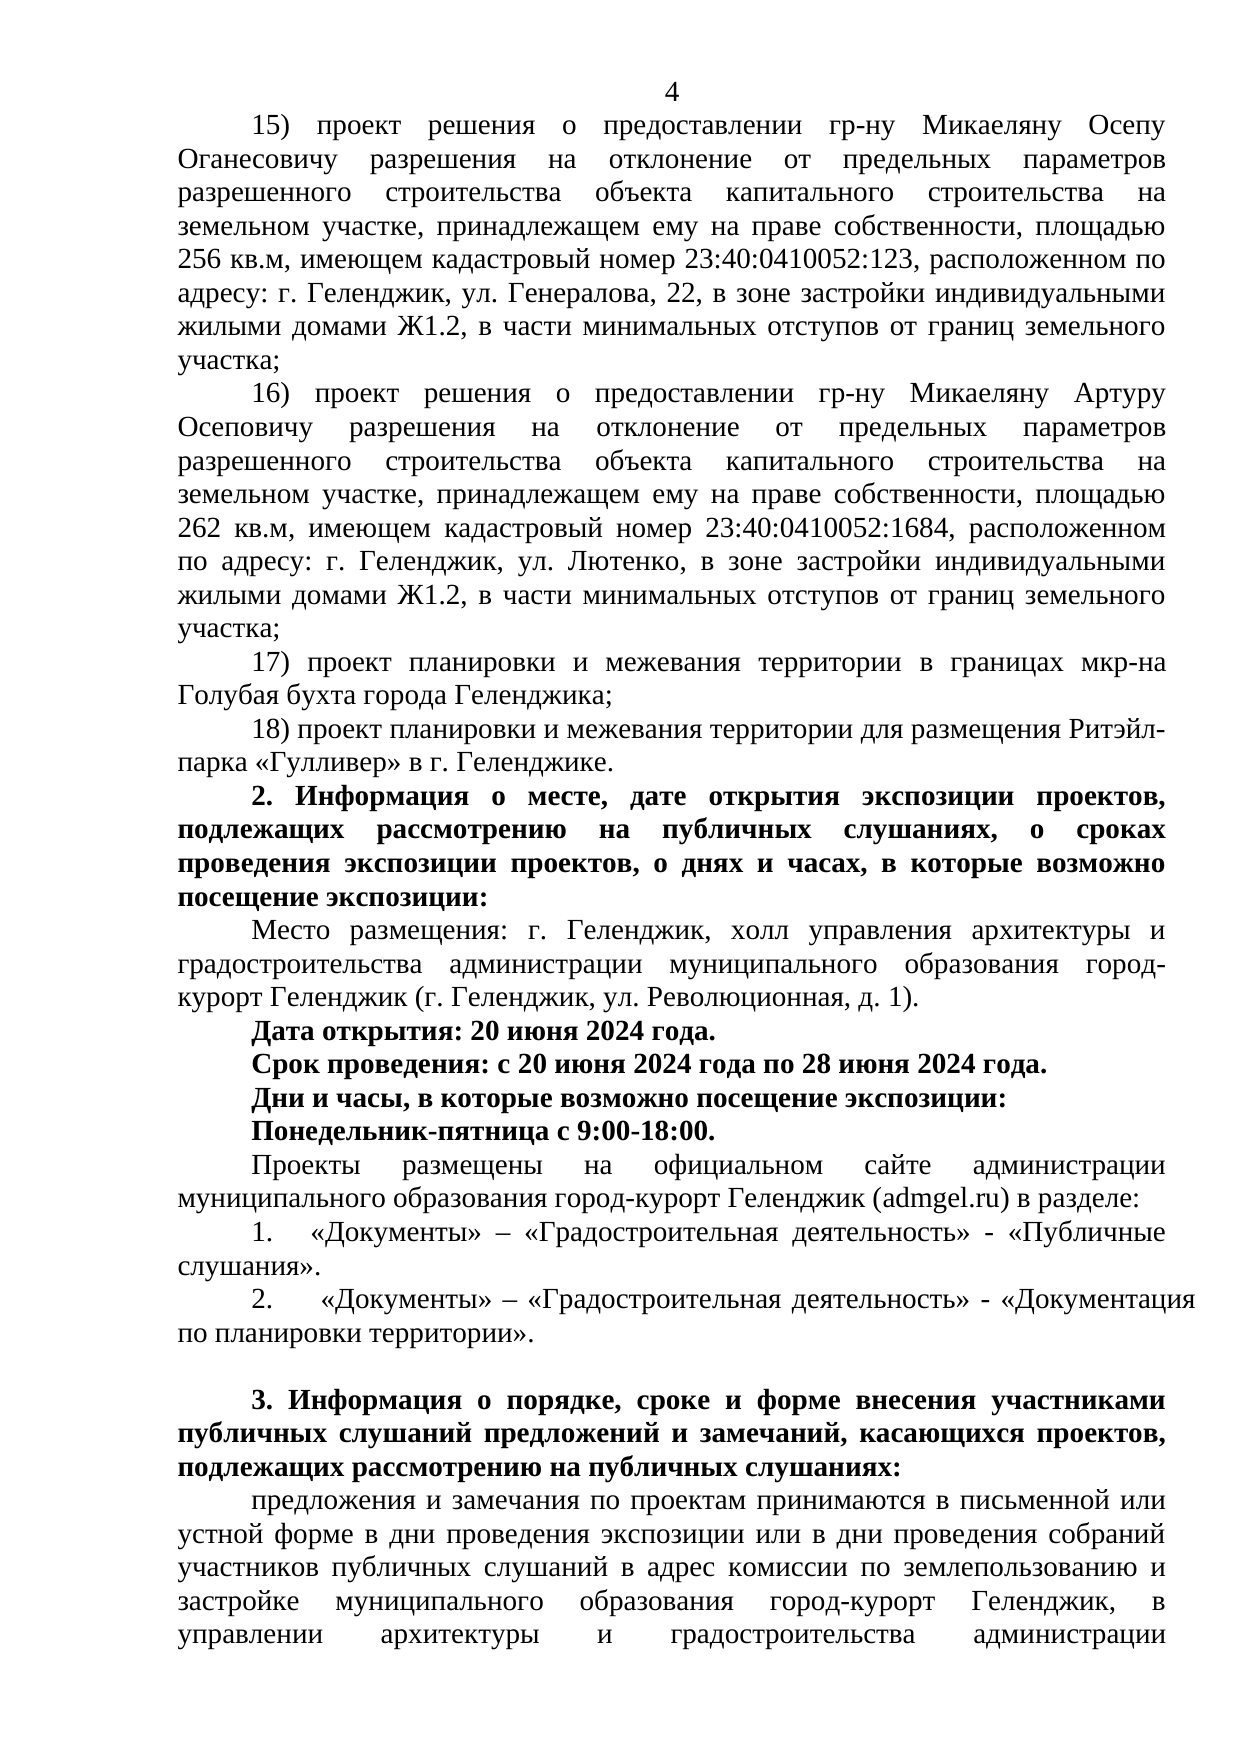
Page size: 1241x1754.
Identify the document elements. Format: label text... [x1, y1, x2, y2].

list «Документы» – «Градостроительная деятельность» - «Документация по планировки территории». [177, 1281, 1196, 1348]
text Дата открытия: 20 июня 2024 года. [177, 1013, 1167, 1046]
list «Документы» – «Градостроительная деятельность» - «Публичные слушания». [177, 1214, 1167, 1281]
text 16) проект решения о предоставлении гр-ну Микаеляну Артуру Осеповичу разрешения на отклонение от предельных параметров разрешенного строительства объекта капитального строительства на земельном участке, принадлежащем ему на праве собственности, площадью 262 кв.м, имеющем кадастровый номер 23:40:0410052:1684, расположенном по адресу: г. Геленджик, ул. Лютенко, в зоне застройки индивидуальными жилыми домами Ж1.2, в части минимальных отступов от границ земельного участка; [177, 376, 1167, 644]
text Проекты размещены на официальном сайте администрации муниципального образования город-курорт Геленджик (admgel.ru) в разделе: [177, 1147, 1167, 1214]
text 15) проект решения о предоставлении гр-ну Микаеляну Осепу Оганесовичу разрешения на отклонение от предельных параметров разрешенного строительства объекта капитального строительства на земельном участке, принадлежащем ему на праве собственности, площадью 256 кв.м, имеющем кадастровый номер 23:40:0410052:123, расположенном по адресу: г. Геленджик, ул. Генералова, 22, в зоне застройки индивидуальными жилыми домами Ж1.2, в части минимальных отступов от границ земельного участка; [177, 107, 1167, 376]
text 3. Информация о порядке, сроке и форме внесения участниками публичных слушаний предложений и замечаний, касающихся проектов, подлежащих рассмотрению на публичных слушаниях: [177, 1382, 1167, 1482]
text 2. Информация о месте, дате открытия экспозиции проектов, подлежащих рассмотрению на публичных слушаниях, о сроках проведения экспозиции проектов, о днях и часах, в которые возможно посещение экспозиции: [177, 778, 1167, 912]
text Место размещения: г. Геленджик, холл управления архитектуры и градостроительства администрации муниципального образования город-курорт Геленджик (г. Геленджик, ул. Революционная, д. 1). [177, 912, 1167, 1013]
text 18) проект планировки и межевания территории для размещения Ритэйл-парка «Гулливер» в г. Геленджике. [177, 711, 1167, 778]
text Понедельник-пятница с 9:00-18:00. [177, 1113, 1167, 1147]
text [177, 1482, 1167, 1650]
text 17) проект планировки и межевания территории в границах мкр-на Голубая бухта города Геленджика; [177, 644, 1167, 711]
text Срок проведения: с 20 июня 2024 года по 28 июня 2024 года. [177, 1046, 1167, 1080]
text Дни и часы, в которые возможно посещение экспозиции: [177, 1080, 1167, 1113]
